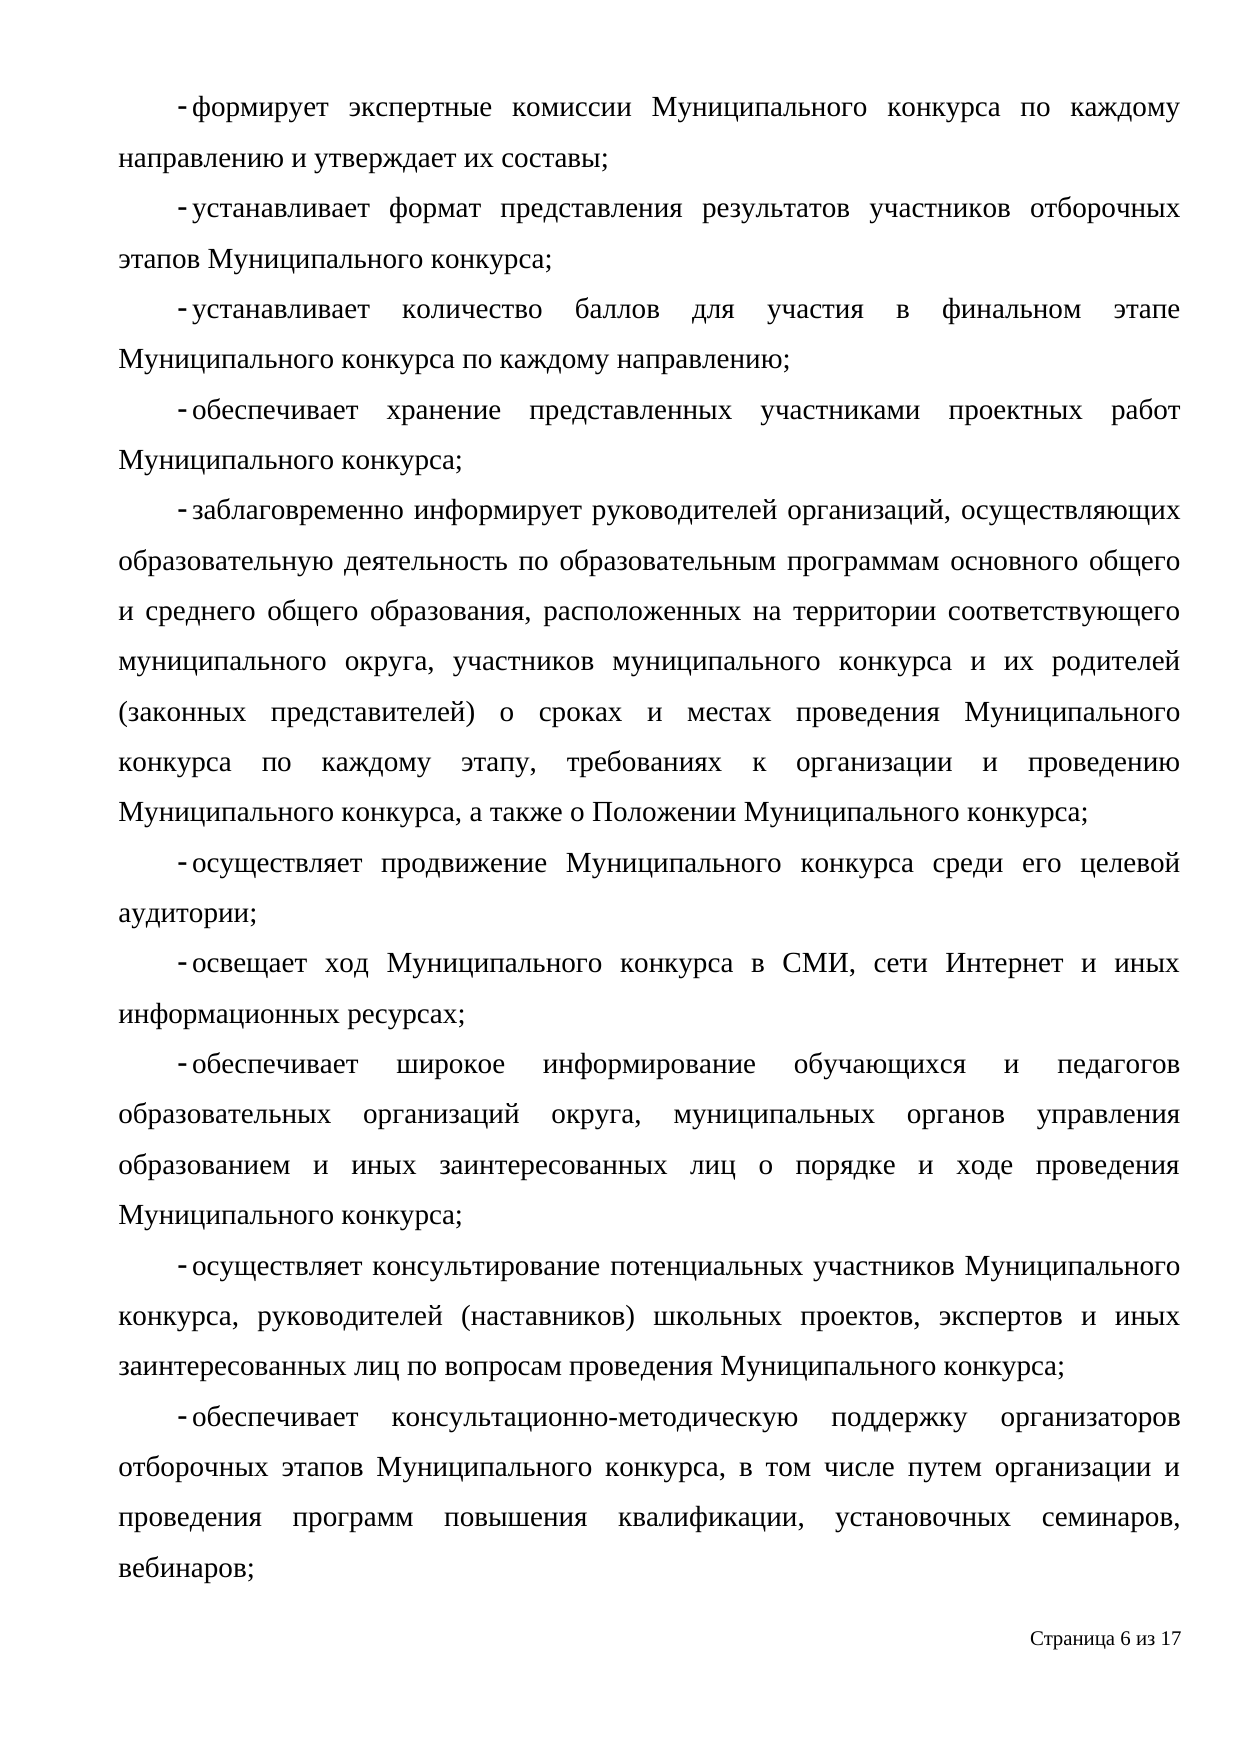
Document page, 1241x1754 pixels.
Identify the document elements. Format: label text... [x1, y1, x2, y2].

list обеспечивает консультационно-методическую поддержку организаторов отборочных этапов Муниципального конкурса, в том числе путем организации и проведения программ повышения квалификации, установочных семинаров, вебинаров; [118, 1399, 1181, 1583]
list освещает ход Муниципального конкурса в СМИ, сети Интернет и иных информационных ресурсах; [118, 946, 1181, 1029]
list осуществляет консультирование потенциальных участников Муниципального конкурса, руководителей (наставников) школьных проектов, экспертов и иных заинтересованных лиц по вопросам проведения Муниципального конкурса; [118, 1248, 1181, 1382]
list обеспечивает хранение представленных участниками проектных работ Муниципального конкурса; [118, 392, 1181, 476]
list обеспечивает широкое информирование обучающихся и педагогов образовательных организаций округа, муниципальных органов управления образованием и иных заинтересованных лиц о порядке и ходе проведения Муниципального конкурса; [118, 1046, 1181, 1231]
list формирует экспертные комиссии Муниципального конкурса по каждому направлению и утверждает их составы; [118, 89, 1181, 173]
list устанавливает формат представления результатов участников отборочных этапов Муниципального конкурса; [118, 190, 1181, 274]
list устанавливает количество баллов для участия в финальном этапе Муниципального конкурса по каждому направлению; [118, 291, 1181, 375]
list заблаговременно информирует руководителей организаций, осуществляющих образовательную деятельность по образовательным программам основного общего и среднего общего образования, расположенных на территории соответствующего муниципального округа, участников муниципального конкурса и их родителей (законных представителей) о сроках и местах проведения Муниципального конкурса по каждому этапу, требованиях к организации и проведению Муниципального конкурса, а также о Положении Муниципального конкурса; [118, 492, 1181, 828]
list осуществляет продвижение Муниципального конкурса среди его целевой аудитории; [118, 845, 1181, 929]
